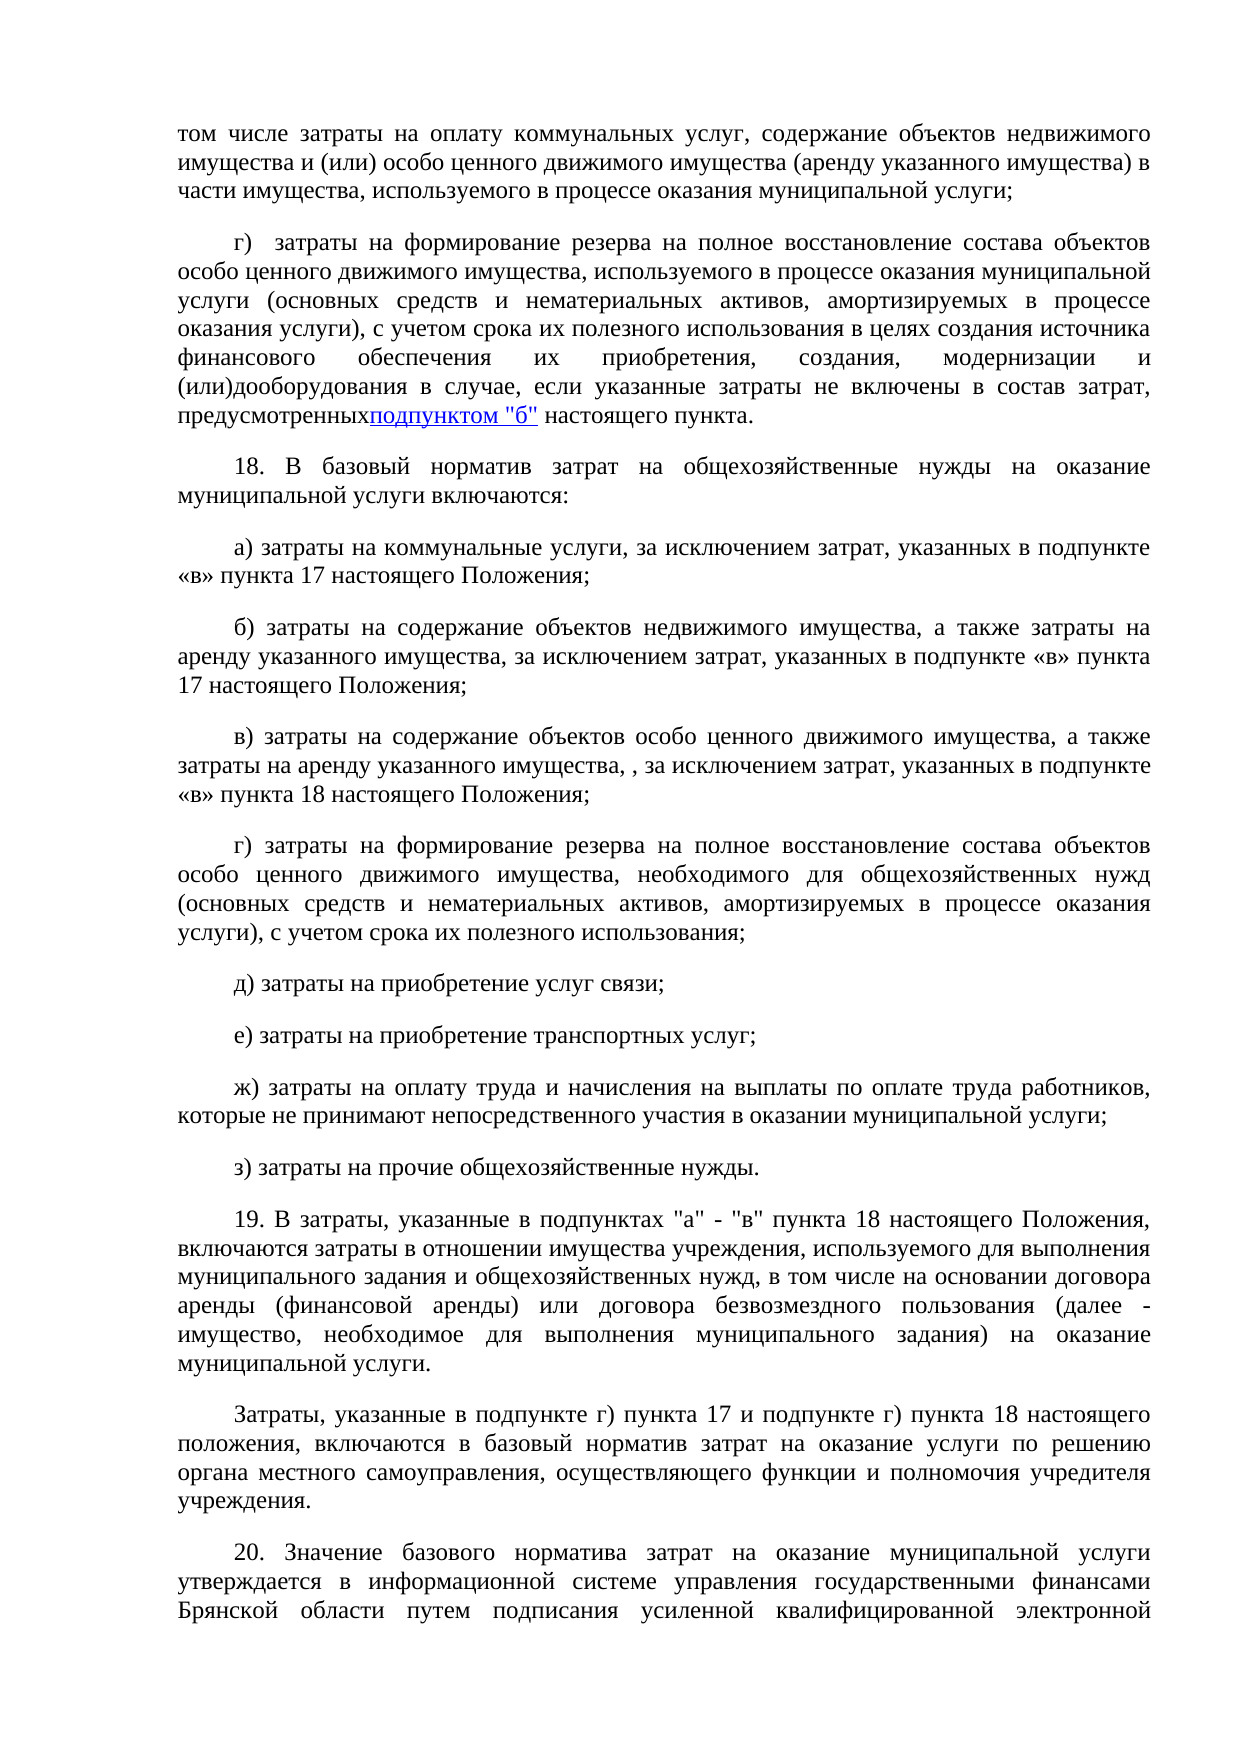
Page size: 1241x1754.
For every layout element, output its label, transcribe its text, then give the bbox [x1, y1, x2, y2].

text 19. В затраты, указанные в подпунктах "а" - "в" пункта 18 настоящего Положения, включаются затраты в отношении имущества учреждения, используемого для выполнения муниципального задания и общехозяйственных нужд, в том числе на основании договора аренды (финансовой аренды) или договора безвозмездного пользования (далее - имущество, необходимое для выполнения муниципального задания) на оказание муниципальной услуги. [177, 1204, 1152, 1376]
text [177, 1537, 1152, 1623]
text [177, 118, 1152, 204]
text а) затраты на коммунальные услуги, за исключением затрат, указанных в подпункте «в» пункта 17 настоящего Положения; [177, 532, 1152, 589]
text 18. В базовый норматив затрат на общехозяйственные нужды на оказание муниципальной услуги включаются: [177, 451, 1152, 509]
text д) затраты на приобретение услуг связи; [177, 968, 1152, 997]
text Затраты, указанные в подпункте г) пункта 17 и подпункте г) пункта 18 настоящего положения, включаются в базовый норматив затрат на оказание услуги по решению органа местного самоуправления, осуществляющего функции и полномочия учредителя учреждения. [177, 1399, 1152, 1514]
text в) затраты на содержание объектов особо ценного движимого имущества, а также затраты на аренду указанного имущества, , за исключением затрат, указанных в подпункте «в» пункта 18 настоящего Положения; [177, 721, 1152, 808]
text б) затраты на содержание объектов недвижимого имущества, а также затраты на аренду указанного имущества, за исключением затрат, указанных в подпункте «в» пункта 17 настоящего Положения; [177, 612, 1152, 698]
text е) затраты на приобретение транспортных услуг; [177, 1020, 1152, 1049]
text г) затраты на формирование резерва на полное восстановление состава объектов особо ценного движимого имущества, используемого в процессе оказания муниципальной услуги (основных средств и нематериальных активов, амортизируемых в процессе оказания услуги), с учетом срока их полезного использования в целях создания источника финансового обеспечения их приобретения, создания, модернизации и (или)дооборудования в случае, если указанные затраты не включены в состав затрат, предусмотренныхподпунктом "б" настоящего пункта. [177, 227, 1152, 428]
text з) затраты на прочие общехозяйственные нужды. [177, 1152, 1152, 1181]
text г) затраты на формирование резерва на полное восстановление состава объектов особо ценного движимого имущества, необходимого для общехозяйственных нужд (основных средств и нематериальных активов, амортизируемых в процессе оказания услуги), с учетом срока их полезного использования; [177, 831, 1152, 946]
text ж) затраты на оплату труда и начисления на выплаты по оплате труда работников, которые не принимают непосредственного участия в оказании муниципальной услуги; [177, 1072, 1152, 1129]
